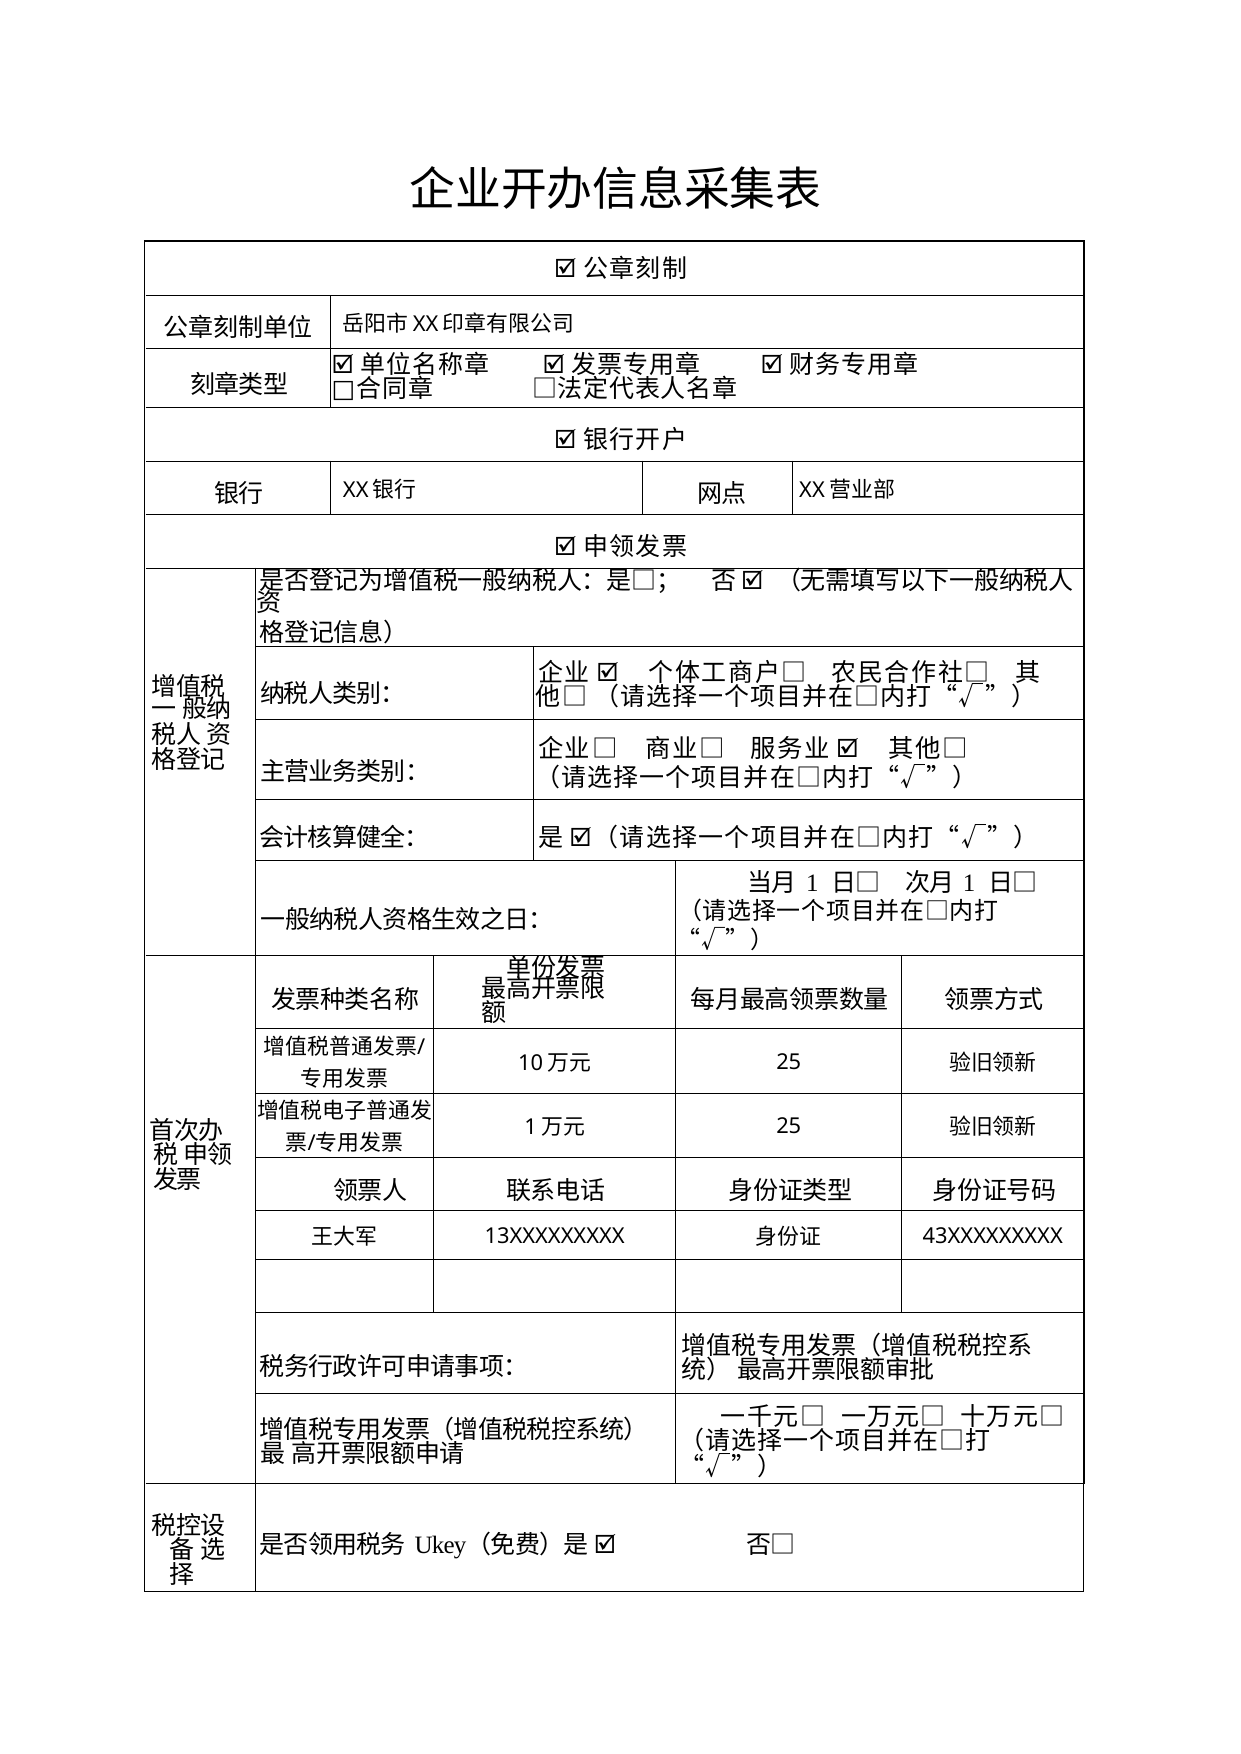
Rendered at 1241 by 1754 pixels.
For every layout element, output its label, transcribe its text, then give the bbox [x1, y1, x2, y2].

table_cell [902, 1260, 1083, 1312]
table_cell 主营业务类别： [256, 720, 533, 799]
table_cell 网点 [643, 462, 792, 514]
table_cell 首次办税 申领发票 [145, 956, 255, 1483]
table_cell 公章刻制单位 [145, 296, 330, 348]
table_cell 税控设备 选 择 [145, 1484, 255, 1591]
table_cell 纳税人类别： [256, 647, 533, 718]
table_cell 10万元 [434, 1029, 675, 1093]
table_cell 1万元 [434, 1094, 675, 1157]
table_cell 王大军 [256, 1211, 433, 1258]
table_cell 增值税专用发票（增值税税控系统） 最高开票限额审批 [676, 1313, 1083, 1393]
table_cell 申领发票 [145, 515, 1083, 567]
table_cell 是（请选择一个项目并在□内打“√”） [534, 800, 1083, 860]
table_cell 25 [676, 1094, 901, 1157]
table_cell XX银行 [331, 462, 642, 514]
table_cell 25 [676, 1029, 901, 1093]
table_cell 当月 1 日□ 次月 1 日□ （请选择一个项目并在□内打“√”） [676, 861, 1083, 955]
table_cell [676, 1260, 901, 1312]
table_cell 增值税普通发票/专用发票 [256, 1029, 433, 1093]
table_cell 税务行政许可申请事项： [256, 1313, 675, 1393]
table_cell 单份发票 最高开票限额 [434, 956, 675, 1028]
table_cell 身份证号码 [902, 1158, 1083, 1210]
table_cell [256, 1260, 433, 1312]
table_cell 银行 [145, 462, 330, 514]
table_cell 增值税电子普通发票/专用发票 [256, 1094, 433, 1157]
table_cell 领票方式 [902, 956, 1083, 1028]
table_cell 每月最高领票数量 [676, 956, 901, 1028]
table_cell 单位名称章 发票专用章 财务专用章 □合同章 □法定代表人名章 [331, 349, 1083, 407]
table_cell 身份证 [676, 1211, 901, 1258]
table_cell 企业□ 商业□ 服务业 其他□ （请选择一个项目并在□内打“√”） [534, 720, 1083, 799]
table_cell 13XXXXXXXXX [434, 1211, 675, 1258]
table_cell 一般纳税人资格生效之日： [256, 861, 675, 955]
table_cell 43XXXXXXXXX [902, 1211, 1083, 1258]
table_cell 身份证类型 [676, 1158, 901, 1210]
table_cell 验旧领新 [902, 1094, 1083, 1157]
table_cell [434, 1260, 675, 1312]
table_cell XX营业部 [793, 462, 1083, 514]
table_cell 会计核算健全： [256, 800, 533, 860]
table_cell 一千元□ 一万元□ 十万元□ （请选择一个项目并在□打“√”） [676, 1394, 1083, 1483]
table_cell 刻章类型 [145, 349, 330, 407]
table_cell 领票人 [256, 1158, 433, 1210]
table_cell 联系电话 [434, 1158, 675, 1210]
table_cell 银行开户 [145, 408, 1083, 461]
table_header 公章刻制 [145, 242, 1083, 295]
table_cell 是否登记为增值税一般纳税人：是□； 否 （无需填写以下一般纳税人资 格登记信息） [256, 569, 1083, 646]
table_cell 增值税一 般纳税人 资格登记 [145, 569, 255, 955]
table_cell 岳阳市XX印章有限公司 [331, 296, 1083, 348]
table_cell 是否领用税务 Ukey（免费）是 否□ [256, 1484, 1083, 1591]
table_cell 企业 个体工商户□ 农民合作社□ 其他□ （请选择一个项目并在□内打“√”） [534, 647, 1083, 718]
text 企业开办信息采集表 [145, 166, 1096, 215]
table_cell 增值税专用发票（增值税税控系统）最 高开票限额申请 [256, 1394, 675, 1483]
table_cell 验旧领新 [902, 1029, 1083, 1093]
table_cell 发票种类名称 [256, 956, 433, 1028]
